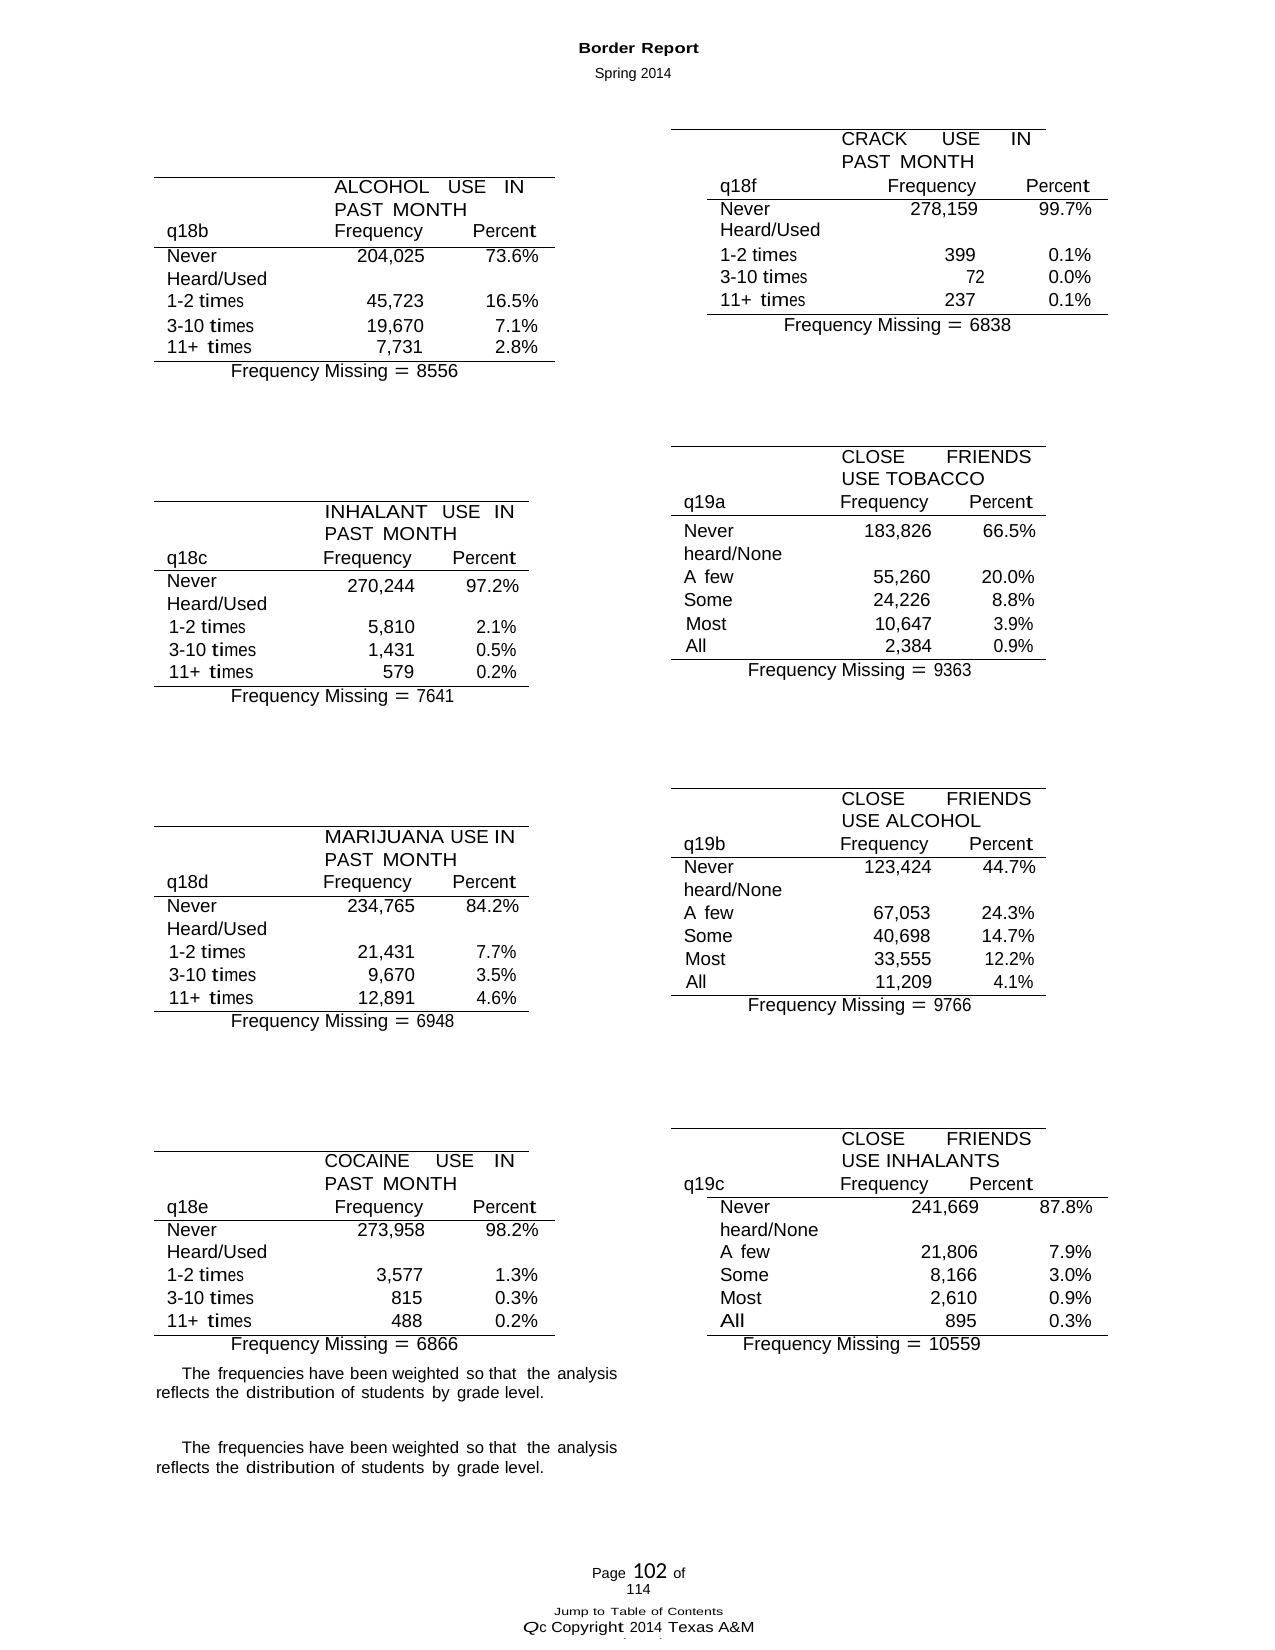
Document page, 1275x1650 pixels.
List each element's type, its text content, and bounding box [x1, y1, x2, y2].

text Frequency Missing = 6866 [231, 1335, 617, 1354]
text Frequency Missing = 10559 [743, 1336, 1098, 1354]
text Never [167, 569, 270, 591]
text The frequencies have been weighted so that the analysis reflects the distribution of students by grade level. [156, 1438, 620, 1477]
text The frequencies have been weighted so that the analysis reflects the distribution of students by grade level. [156, 1364, 620, 1402]
text 183,826 66.5% [864, 523, 1098, 541]
text COCAINE USE IN PAST MONTH [324, 1150, 522, 1194]
text A few 55,260 20.0% [683, 569, 1098, 587]
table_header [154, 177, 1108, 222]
text CLOSE FRIENDS USE INHALANTS [841, 1128, 1038, 1172]
text Most 10,647 3.9% [680, 616, 1039, 634]
text All 2,384 0.9% Frequency Missing = 9363 [682, 635, 1037, 680]
text q19a Frequency Percent [683, 491, 1098, 512]
text CLOSE FRIENDS USE ALCOHOL [841, 787, 1038, 832]
text Never [167, 901, 270, 917]
text Heard/Used [167, 918, 275, 939]
text INHALANT USE IN [324, 500, 523, 518]
text 270,244 97.2% [347, 575, 523, 596]
text Most 33,555 12.2% All 11,209 4.1% Frequency Missing = 9766 [682, 948, 1037, 1015]
text PAST MONTH [324, 852, 518, 870]
text 3-10 times 1,431 0.5% [163, 638, 522, 660]
text Frequency Missing = 8556 [231, 362, 1098, 381]
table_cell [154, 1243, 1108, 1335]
text 1-2 times 21,431 7.7% [163, 947, 522, 962]
text CLOSE FRIENDS USE TOBACCO [841, 446, 1038, 490]
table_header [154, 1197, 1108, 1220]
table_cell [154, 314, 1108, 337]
text A few 67,053 24.3% Some 40,698 14.7% [683, 901, 1038, 947]
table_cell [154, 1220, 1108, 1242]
text 3-10 times 9,670 3.5% [163, 964, 522, 985]
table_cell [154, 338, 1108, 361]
text 1-2 times 5,810 2.1% [163, 616, 522, 637]
text Never heard/None [683, 855, 788, 901]
text 11+ times 12,891 4.6% Frequency Missing = 6948 [165, 987, 520, 1032]
text 123,424 44.7% [864, 856, 1098, 878]
text CRACK USE IN PAST MONTH [841, 128, 1039, 172]
text q19c Frequency Percent [683, 1173, 1098, 1194]
text Heard/Used [167, 592, 275, 610]
text 11+ times 579 0.2% Frequency Missing = 7641 [165, 661, 520, 706]
text MARIJUANA USE IN [324, 825, 523, 847]
text q18c Frequency Percent [167, 546, 523, 564]
text PAST MONTH [324, 523, 518, 544]
text Some 24,226 8.8% [683, 589, 1098, 610]
text Never [683, 523, 785, 541]
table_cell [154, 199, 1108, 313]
text 234,765 84.2% [347, 901, 523, 917]
text heard/None [683, 542, 790, 564]
text q19b Frequency Percent [683, 833, 1098, 852]
text q18d Frequency Percent [167, 871, 523, 893]
